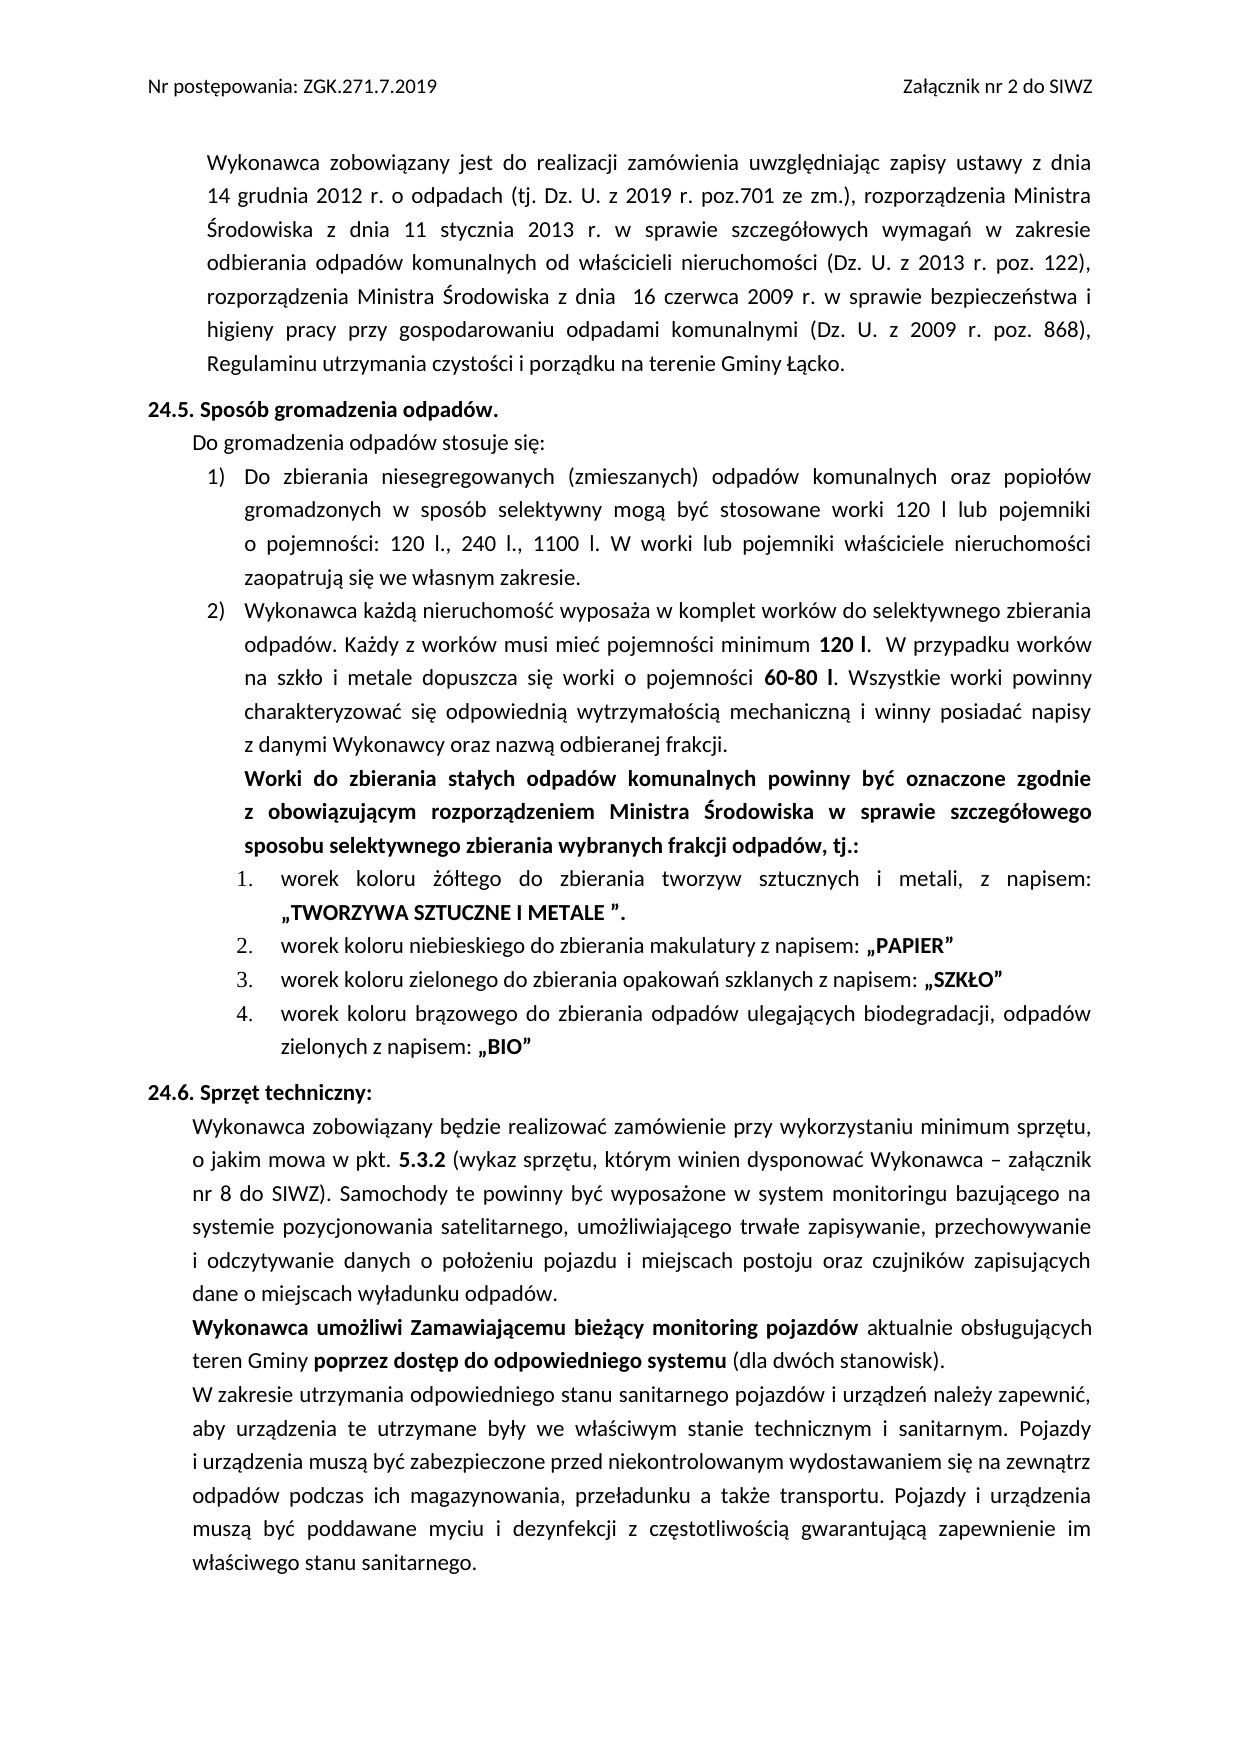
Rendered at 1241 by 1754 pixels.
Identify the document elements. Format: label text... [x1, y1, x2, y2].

text 24.5. Sposób gromadzenia odpadów. [148, 395, 1093, 423]
text Wykonawca zobowiązany jest do realizacji zamówienia uwzględniając zapisy ustawy z dnia 14 grudnia 2012 r. o odpadach (tj. Dz. U. z 2019 r. poz.701 ze zm.), rozporządzenia Ministra Środowiska z dnia 11 stycznia 2013 r. w sprawie szczegółowych wymagań w zakresie odbierania odpadów komunalnych od właścicieli nieruchomości (Dz. U. z 2013 r. poz. 122), rozporządzenia Ministra Środowiska z dnia 16 czerwca 2009 r. w sprawie bezpieczeństwa i higieny pracy przy gospodarowaniu odpadami komunalnymi (Dz. U. z 2009 r. poz. 868), Regulaminu utrzymania czystości i porządku na terenie Gminy Łącko. [207, 148, 1093, 377]
text Worki do zbierania stałych odpadów komunalnych powinny być oznaczone zgodnie z obowiązującym rozporządzeniem Ministra Środowiska w sprawie szczegółowego sposobu selektywnego zbierania wybranych frakcji odpadów, tj.: [244, 764, 1093, 859]
list worek koloru brązowego do zbierania odpadów ulegających biodegradacji, odpadów zielonych z napisem: „BIO” [236, 999, 1093, 1060]
text 24.6. Sprzęt techniczny: [148, 1078, 1093, 1106]
list Do zbierania niesegregowanych (zmieszanych) odpadów komunalnych oraz popiołów gromadzonych w sposób selektywny mogą być stosowane worki 120 l lub pojemniki o pojemności: 120 l., 240 l., 1100 l. W worki lub pojemniki właściciele nieruchomości zaopatrują się we własnym zakresie. [207, 462, 1093, 591]
text Wykonawca umożliwi Zamawiającemu bieżący monitoring pojazdów aktualnie obsługujących teren Gminy poprzez dostęp do odpowiedniego systemu (dla dwóch stanowisk). [192, 1313, 1093, 1374]
list worek koloru żółtego do zbierania tworzyw sztucznych i metali, z napisem: „TWORZYWA SZTUCZNE I METALE ”. [236, 864, 1093, 926]
text Wykonawca zobowiązany będzie realizować zamówienie przy wykorzystaniu minimum sprzętu, o jakim mowa w pkt. 5.3.2 (wykaz sprzętu, którym winien dysponować Wykonawca – załącznik nr 8 do SIWZ). Samochody te powinny być wyposażone w system monitoringu bazującego na systemie pozycjonowania satelitarnego, umożliwiającego trwałe zapisywanie, przechowywanie i odczytywanie danych o położeniu pojazdu i miejscach postoju oraz czujników zapisujących dane o miejscach wyładunku odpadów. [192, 1112, 1093, 1307]
list worek koloru zielonego do zbierania opakowań szklanych z napisem: „SZKŁO” [236, 965, 1093, 993]
list worek koloru niebieskiego do zbierania makulatury z napisem: „PAPIER” [236, 932, 1093, 959]
text W zakresie utrzymania odpowiedniego stanu sanitarnego pojazdów i urządzeń należy zapewnić, aby urządzenia te utrzymane były we właściwym stanie technicznym i sanitarnym. Pojazdy i urządzenia muszą być zabezpieczone przed niekontrolowanym wydostawaniem się na zewnątrz odpadów podczas ich magazynowania, przeładunku a także transportu. Pojazdy i urządzenia muszą być poddawane myciu i dezynfekcji z częstotliwością gwarantującą zapewnienie im właściwego stanu sanitarnego. [192, 1380, 1093, 1576]
text Do gromadzenia odpadów stosuje się: [192, 428, 1093, 456]
list Wykonawca każdą nieruchomość wyposaża w komplet worków do selektywnego zbierania odpadów. Każdy z worków musi mieć pojemności minimum 120 l. W przypadku worków na szkło i metale dopuszcza się worki o pojemności 60-80 l. Wszystkie worki powinny charakteryzować się odpowiednią wytrzymałością mechaniczną i winny posiadać napisy z danymi Wykonawcy oraz nazwą odbieranej frakcji. [207, 596, 1093, 758]
